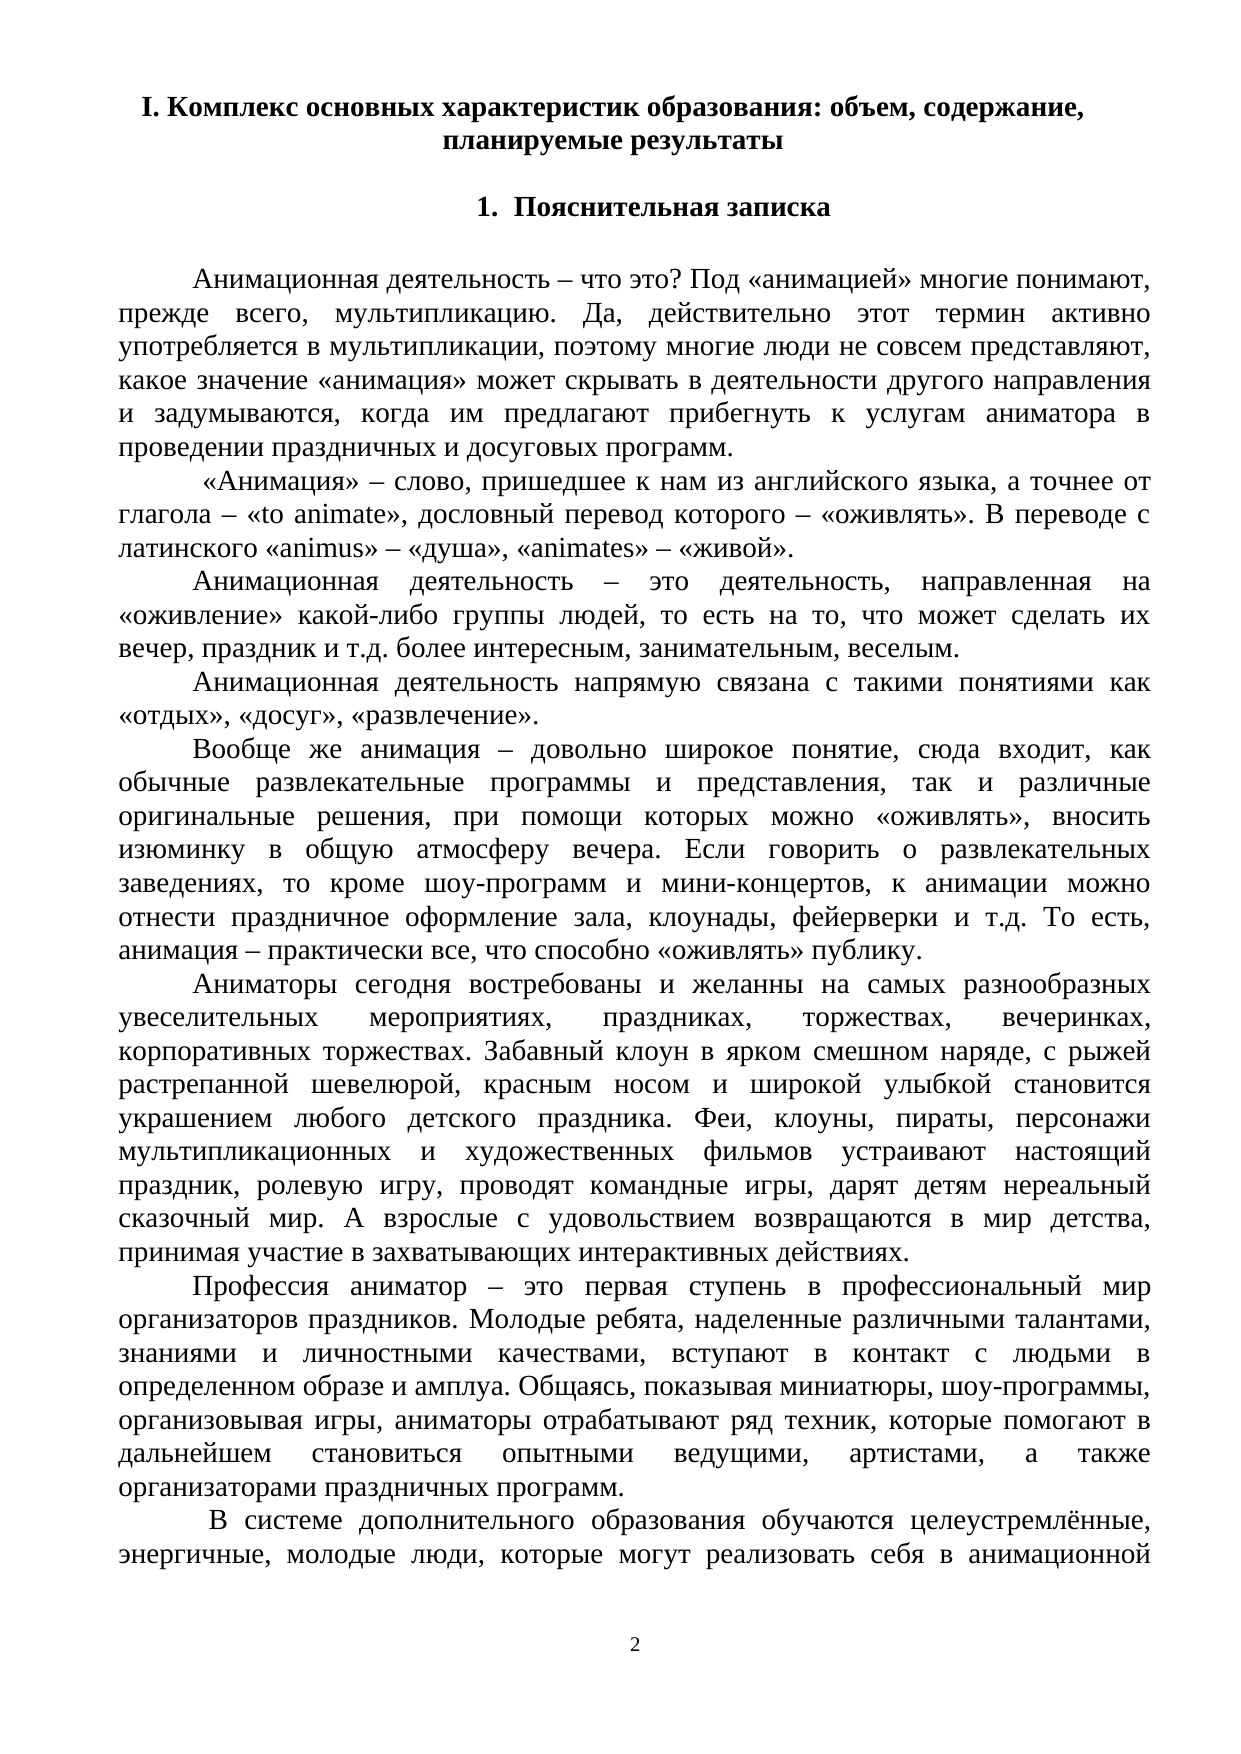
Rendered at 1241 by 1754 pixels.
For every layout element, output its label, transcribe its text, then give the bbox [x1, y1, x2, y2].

text Анимационная деятельность – это деятельность, направленная на «оживление» какой-либо группы людей, то есть на то, что может сделать их вечер, праздник и т.д. более интересным, занимательным, веселым. [118, 563, 1152, 664]
text Анимационная деятельность – что это? Под «анимацией» многие понимают, прежде всего, мультипликацию. Да, действительно этот термин активно употребляется в мультипликации, поэтому многие люди не совсем представляют, какое значение «анимация» может скрывать в деятельности другого направления и задумываются, когда им предлагают прибегнуть к услугам аниматора в проведении праздничных и досуговых программ. [118, 261, 1152, 463]
text Анимационная деятельность напрямую связана с такими понятиями как «отдых», «досуг», «развлечение». [118, 664, 1152, 731]
text Аниматоры сегодня востребованы и желанны на самых разнообразных увеселительных мероприятиях, праздниках, торжествах, вечеринках, корпоративных торжествах. Забавный клоун в ярком смешном наряде, с рыжей растрепанной шевелюрой, красным носом и широкой улыбкой становится украшением любого детского праздника. Феи, клоуны, пираты, персонажи мультипликационных и художественных фильмов устраивают настоящий праздник, ролевую игру, проводят командные игры, дарят детям нереальный сказочный мир. А взрослые с удовольствием возвращаются в мир детства, принимая участие в захватывающих интерактивных действиях. [118, 966, 1152, 1268]
text Профессия аниматор – это первая ступень в профессиональный мир организаторов праздников. Молодые ребята, наделенные различными талантами, знаниями и личностными качествами, вступают в контакт с людьми в определенном образе и амплуа. Общаясь, показывая миниатюры, шоу-программы, организовывая игры, аниматоры отрабатывают ряд техник, которые помогают в дальнейшем становиться опытными ведущими, артистами, а также организаторами праздничных программ. [118, 1268, 1152, 1502]
list Пояснительная записка [156, 189, 1152, 223]
text «Анимация» – слово, пришедшее к нам из английского языка, а точнее от глагола – «to animate», дословный перевод которого – «оживлять». В переводе с латинского «animus» – «душа», «animates» – «живой». [118, 463, 1152, 563]
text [118, 1502, 1152, 1569]
text I. Комплекс основных характеристик образования: объем, содержание, планируемые результаты [88, 89, 1137, 156]
text Вообще же анимация – довольно широкое понятие, сюда входит, как обычные развлекательные программы и представления, так и различные оригинальные решения, при помощи которых можно «оживлять», вносить изюминку в общую атмосферу вечера. Если говорить о развлекательных заведениях, то кроме шоу-программ и мини-концертов, к анимации можно отнести праздничное оформление зала, клоунады, фейерверки и т.д. То есть, анимация – практически все, что способно «оживлять» публику. [118, 731, 1152, 966]
